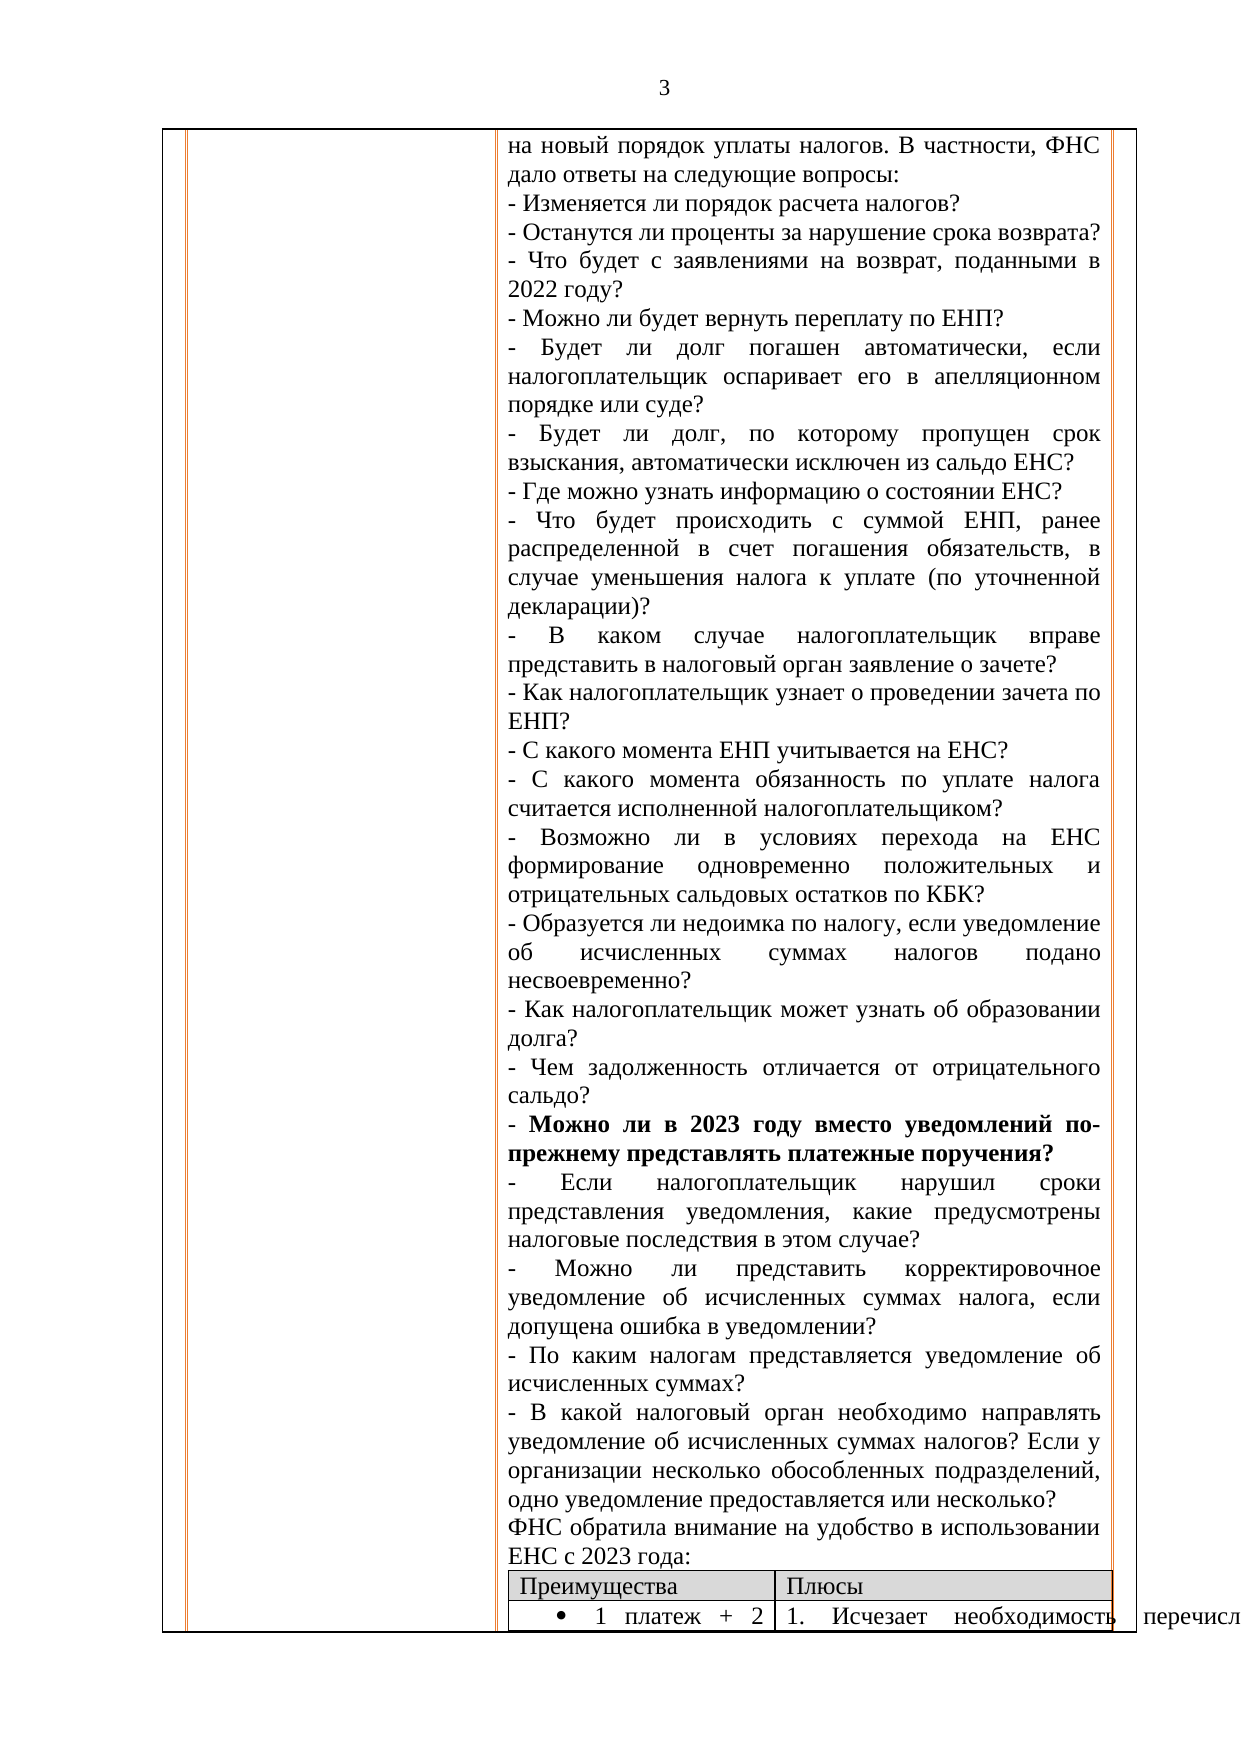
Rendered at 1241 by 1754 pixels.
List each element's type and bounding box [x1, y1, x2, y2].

table_cell [1114, 130, 1136, 1631]
table_cell [163, 130, 185, 1631]
table_cell [188, 130, 495, 1631]
table_cell [498, 130, 1111, 1631]
